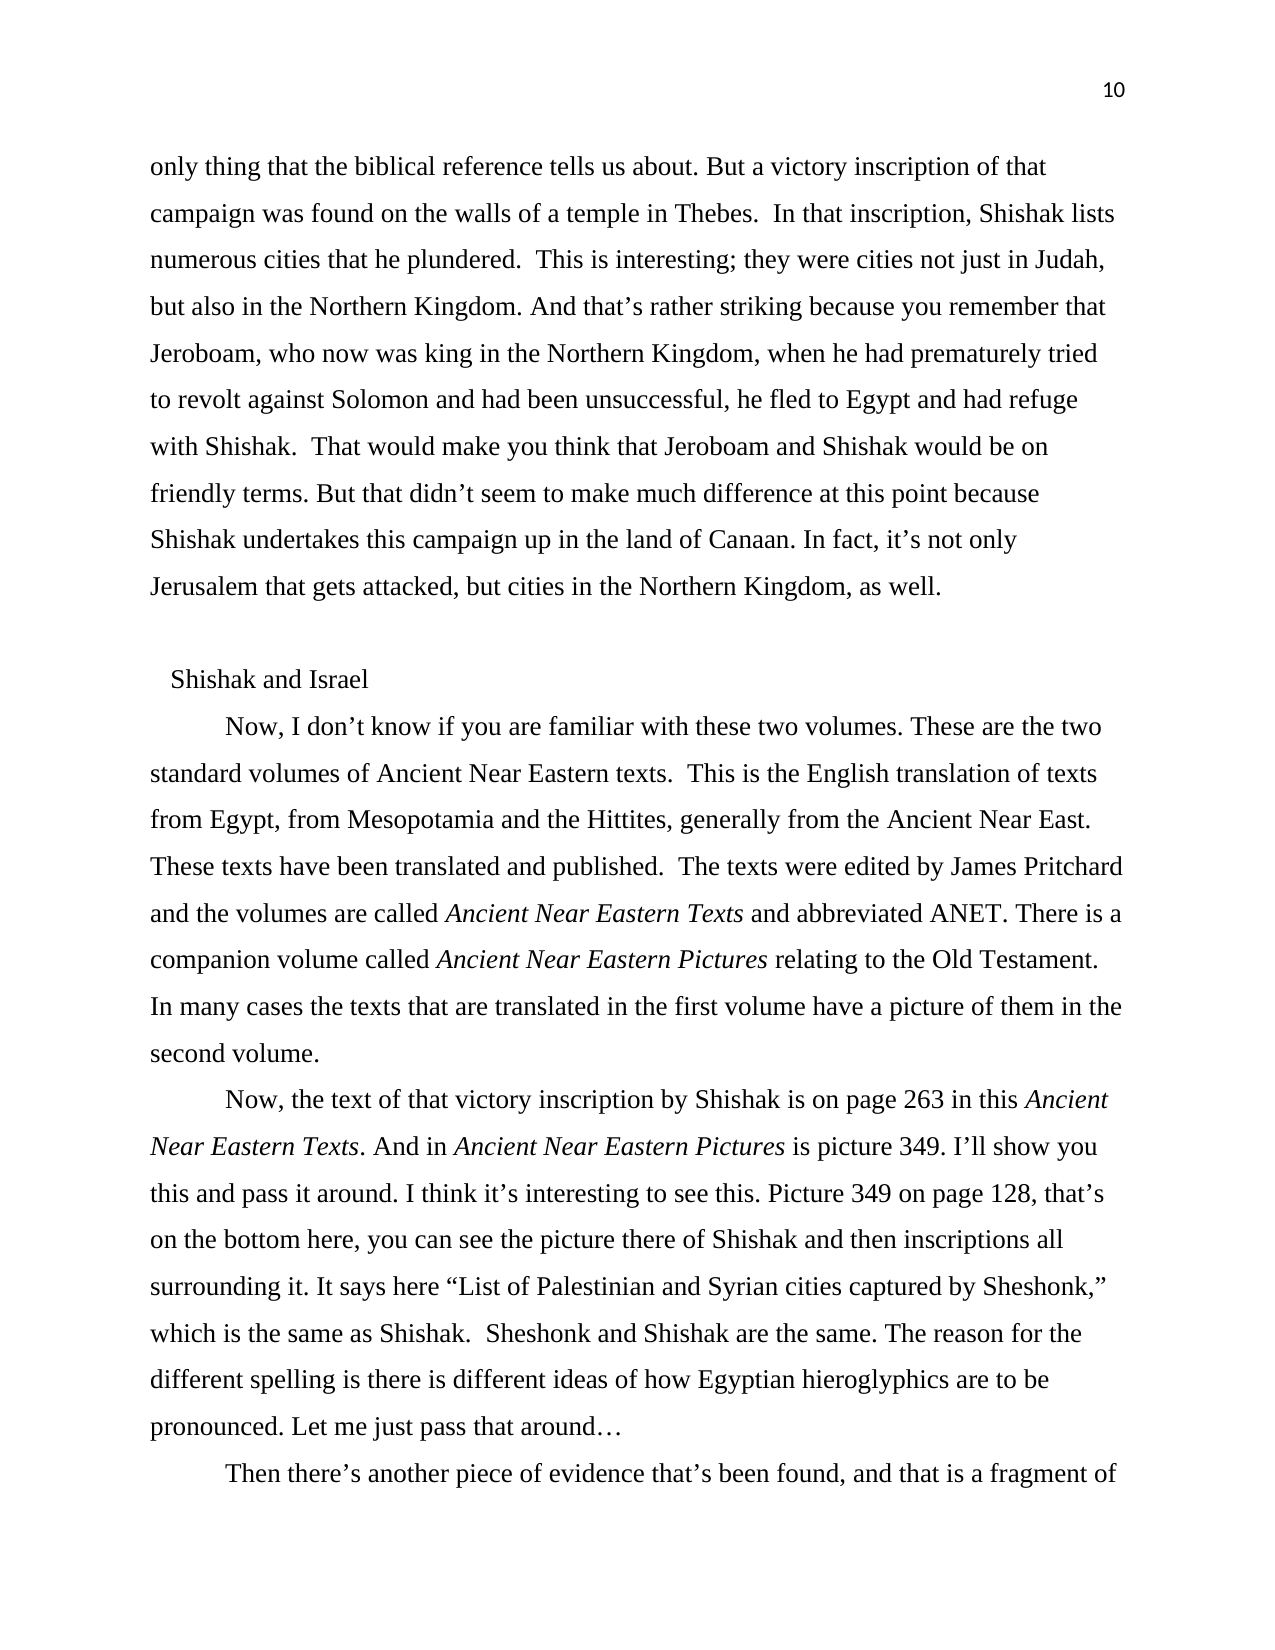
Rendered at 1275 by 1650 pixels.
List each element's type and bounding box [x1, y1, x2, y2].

text [150, 150, 1125, 1488]
